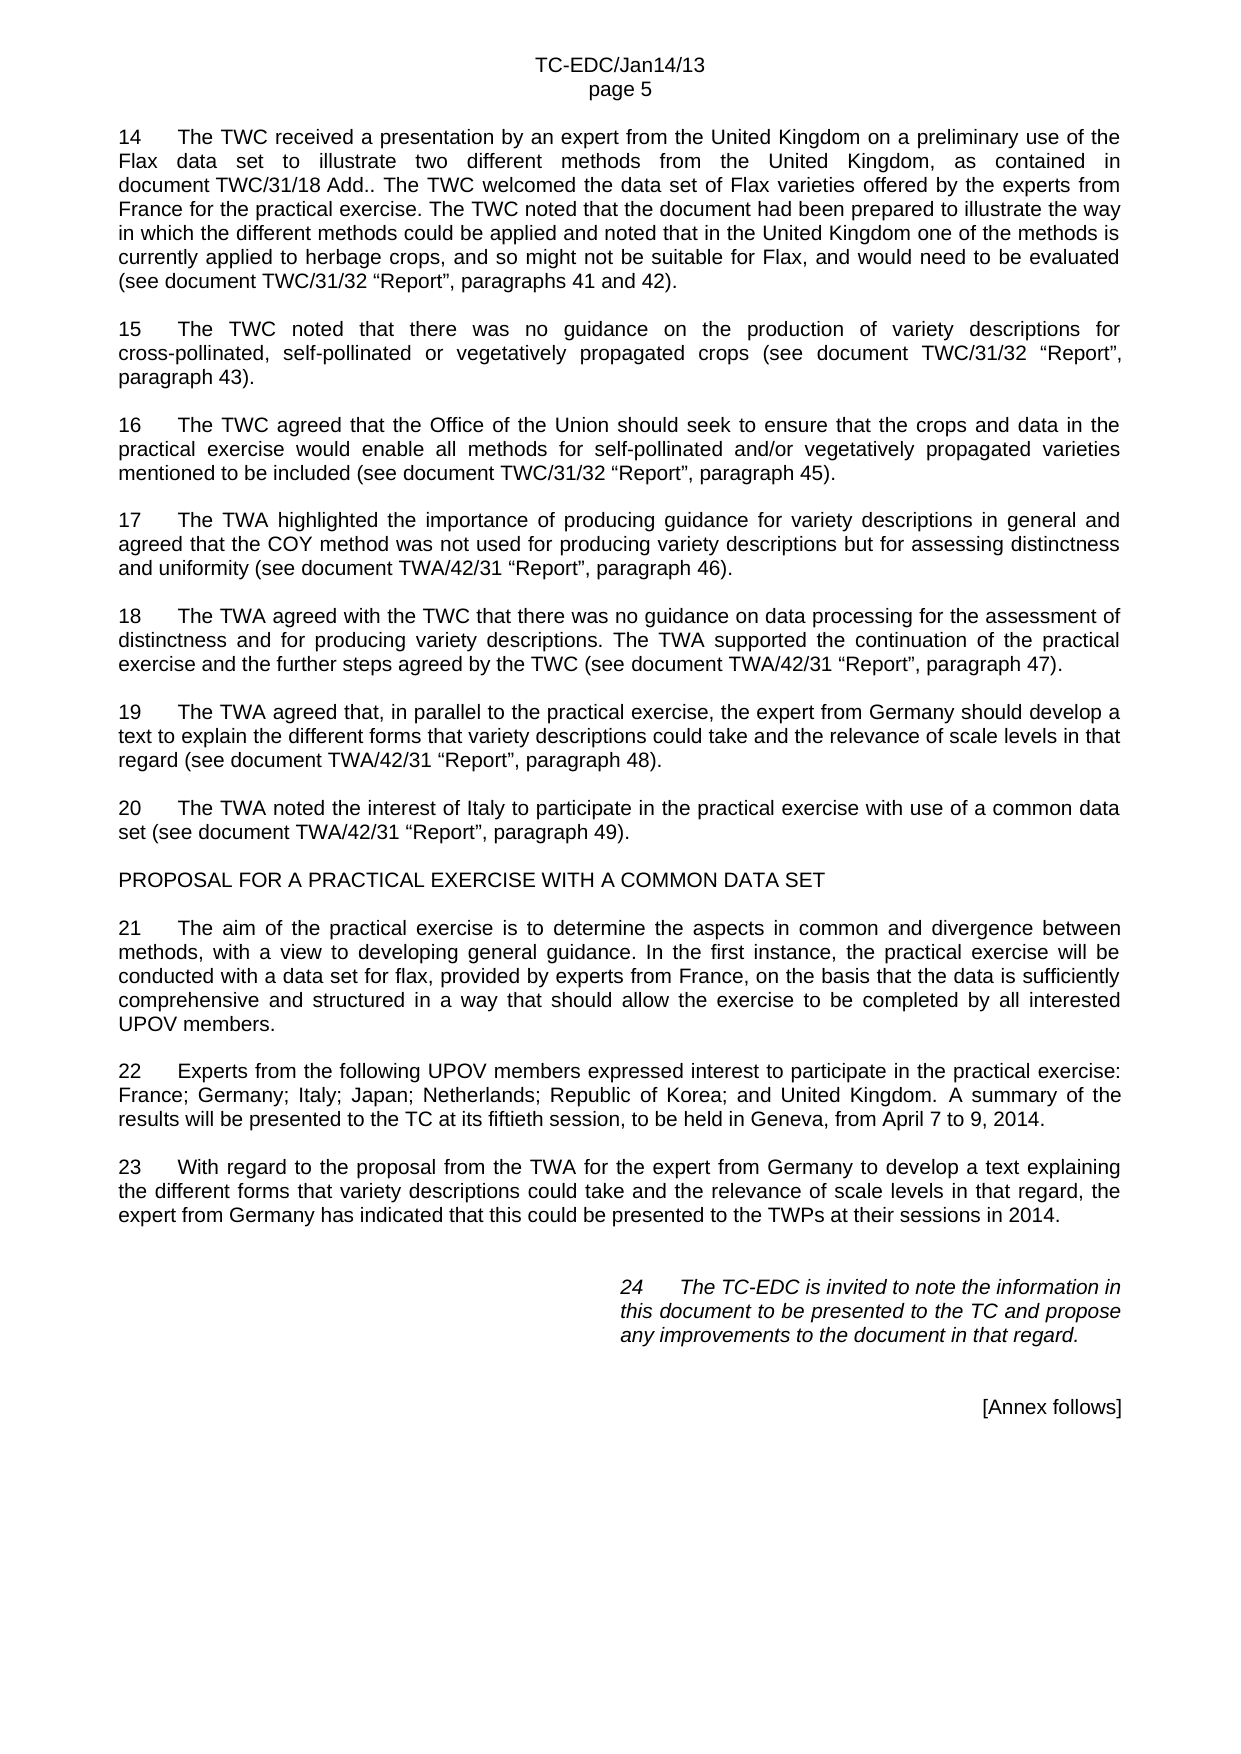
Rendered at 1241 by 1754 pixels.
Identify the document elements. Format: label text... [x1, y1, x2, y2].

text The TWA agreed with the TWC that there was no guidance on data processing for the assessment of distinctness and for producing variety descriptions. The TWA supported the continuation of the practical exercise and the further steps agreed by the TWC (see document TWA/42/31 “Report”, paragraph 47). [118, 604, 1122, 676]
text The TWA agreed that, in parallel to the practical exercise, the expert from Germany should develop a text to explain the different forms that variety descriptions could take and the relevance of scale levels in that regard (see document TWA/42/31 “Report”, paragraph 48). [118, 700, 1122, 772]
text The TWC received a presentation by an expert from the United Kingdom on a preliminary use of the Flax data set to illustrate two different methods from the United Kingdom, as contained in document TWC/31/18 Add.. The TWC welcomed the data set of Flax varieties offered by the experts from France for the practical exercise. The TWC noted that the document had been prepared to illustrate the way in which the different methods could be applied and noted that in the United Kingdom one of the methods is currently applied to herbage crops, and so might not be suitable for Flax, and would need to be evaluated (see document TWC/31/32 “Report”, paragraphs 41 and 42). [118, 125, 1122, 293]
text [Annex follows] [118, 1395, 1122, 1419]
text The TWC noted that there was no guidance on the production of variety descriptions for cross-pollinated, self-pollinated or vegetatively propagated crops (see document TWC/31/32 “Report”, paragraph 43). [118, 317, 1122, 388]
text The TWC agreed that the Office of the Union should seek to ensure that the crops and data in the practical exercise would enable all methods for self-pollinated and/or vegetatively propagated varieties mentioned to be included (see document TWC/31/32 “Report”, paragraph 45). [118, 412, 1122, 484]
text The TWA noted the interest of Italy to participate in the practical exercise with use of a common data set (see document TWA/42/31 “Report”, paragraph 49). [118, 796, 1122, 844]
text Experts from the following UPOV members expressed interest to participate in the practical exercise: France; Germany; Italy; Japan; Netherlands; Republic of Korea; and United Kingdom. A summary of the results will be presented to the TC at its fiftieth session, to be held in Geneva, from April 7 to 9, 2014. [118, 1059, 1122, 1131]
text The aim of the practical exercise is to determine the aspects in common and divergence between methods, with a view to developing general guidance. In the first instance, the practical exercise will be conducted with a data set for flax, provided by experts from France, on the basis that the data is sufficiently comprehensive and structured in a way that should allow the exercise to be completed by all interested UPOV members. [118, 916, 1122, 1035]
subtitle Proposal for a Practical exercise with a common data set [118, 868, 1122, 892]
text With regard to the proposal from the TWA for the expert from Germany to develop a text explaining the different forms that variety descriptions could take and the relevance of scale levels in that regard, the expert from Germany has indicated that this could be presented to the TWPs at their sessions in 2014. [118, 1155, 1122, 1227]
text The TC-EDC is invited to note the information in this document to be presented to the TC and propose any improvements to the document in that regard. [620, 1275, 1122, 1347]
text The TWA highlighted the importance of producing guidance for variety descriptions in general and agreed that the COY method was not used for producing variety descriptions but for assessing distinctness and uniformity (see document TWA/42/31 “Report”, paragraph 46). [118, 508, 1122, 580]
